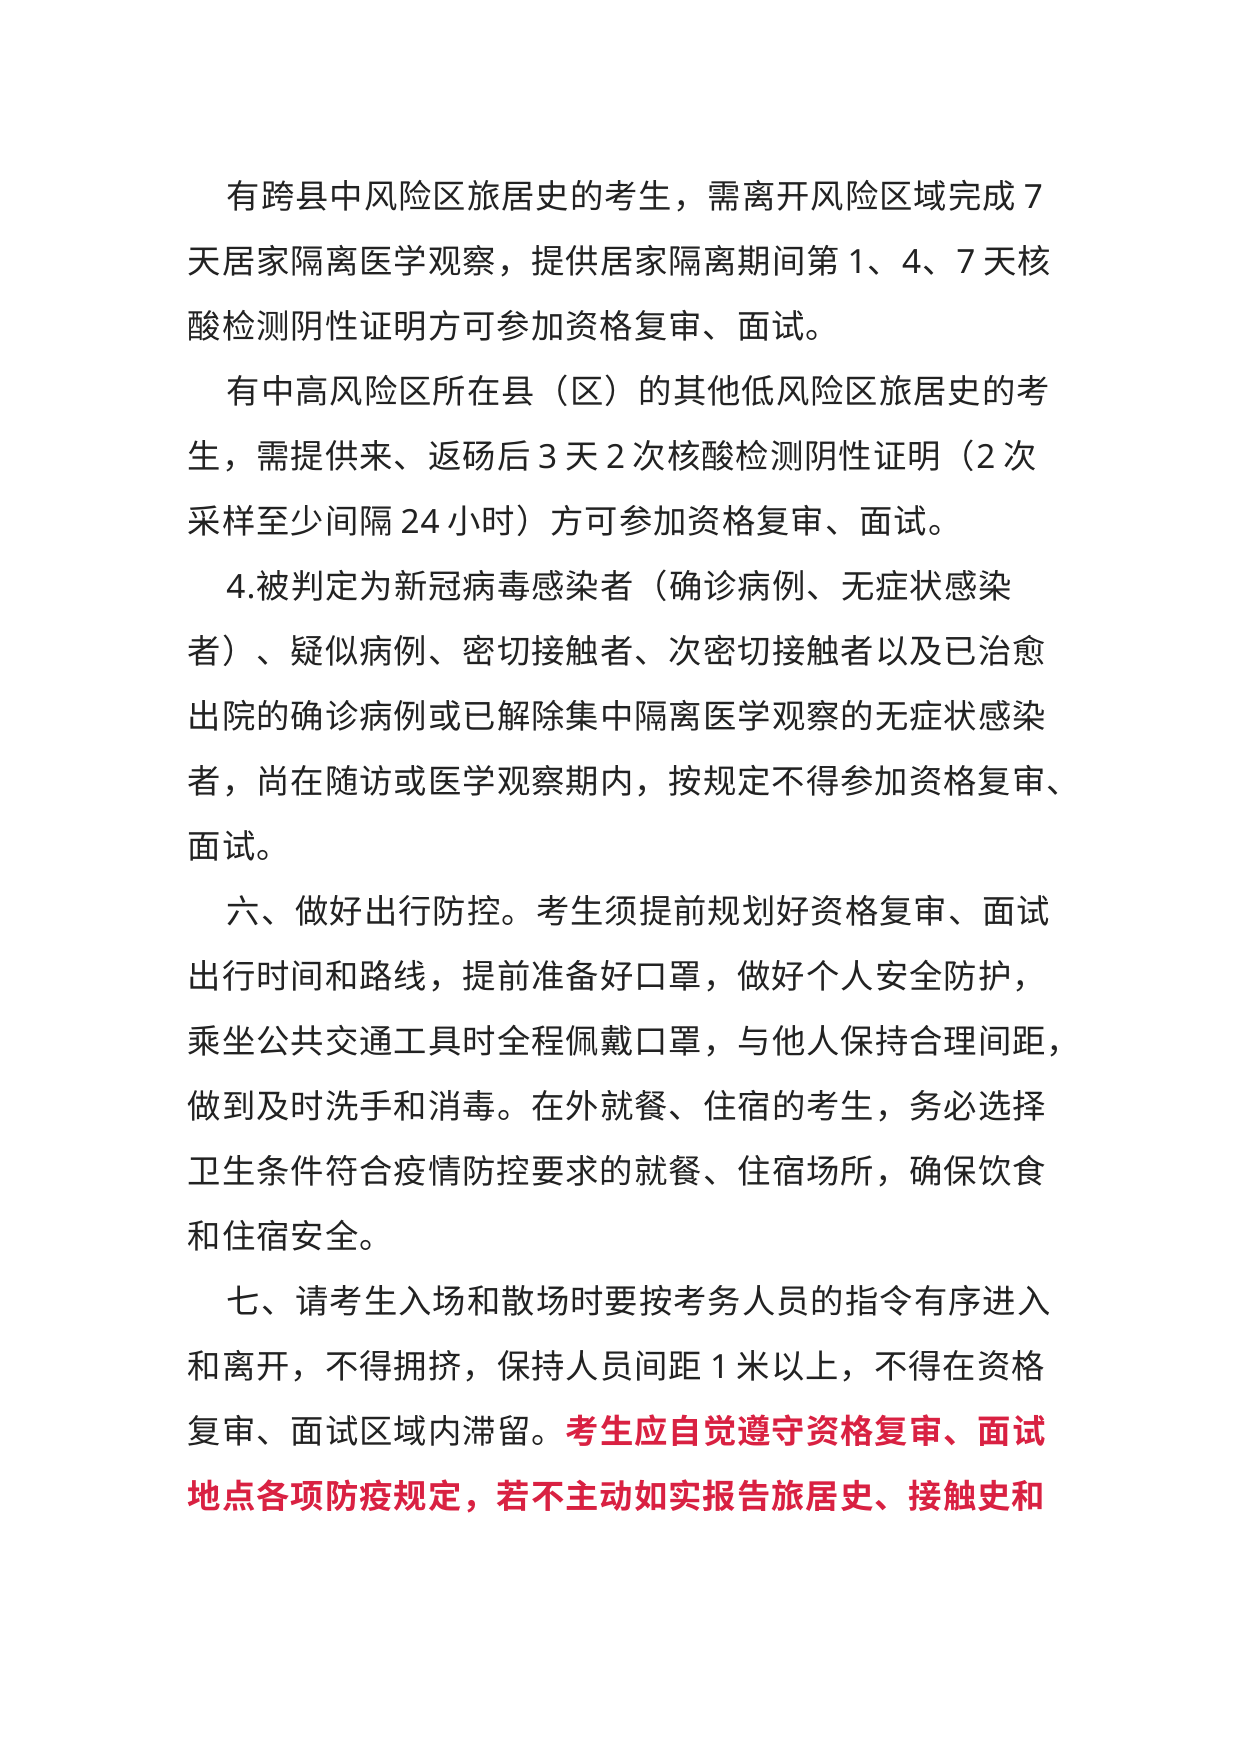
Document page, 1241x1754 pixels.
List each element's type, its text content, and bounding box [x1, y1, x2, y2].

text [187, 1267, 1053, 1527]
text 有跨县中风险区旅居史的考生，需离开风险区域完成7天居家隔离医学观察，提供居家隔离期间第1、4、7天核酸检测阴性证明方可参加资格复审、面试。 [187, 162, 1053, 357]
text 4.被判定为新冠病毒感染者（确诊病例、无症状感染者）、疑似病例、密切接触者、次密切接触者以及已治愈出院的确诊病例或已解除集中隔离医学观察的无症状感染者，尚在随访或医学观察期内，按规定不得参加资格复审、面试。 [187, 552, 1053, 877]
text 六、做好出行防控。考生须提前规划好资格复审、面试出行时间和路线，提前准备好口罩，做好个人安全防护，乘坐公共交通工具时全程佩戴口罩，与他人保持合理间距，做到及时洗手和消毒。在外就餐、住宿的考生，务必选择卫生条件符合疫情防控要求的就餐、住宿场所，确保饮食和住宿安全。 [187, 877, 1053, 1267]
text 有中高风险区所在县（区）的其他低风险区旅居史的考生，需提供来、返砀后3天2次核酸检测阴性证明（2次采样至少间隔24小时）方可参加资格复审、面试。 [187, 357, 1053, 552]
